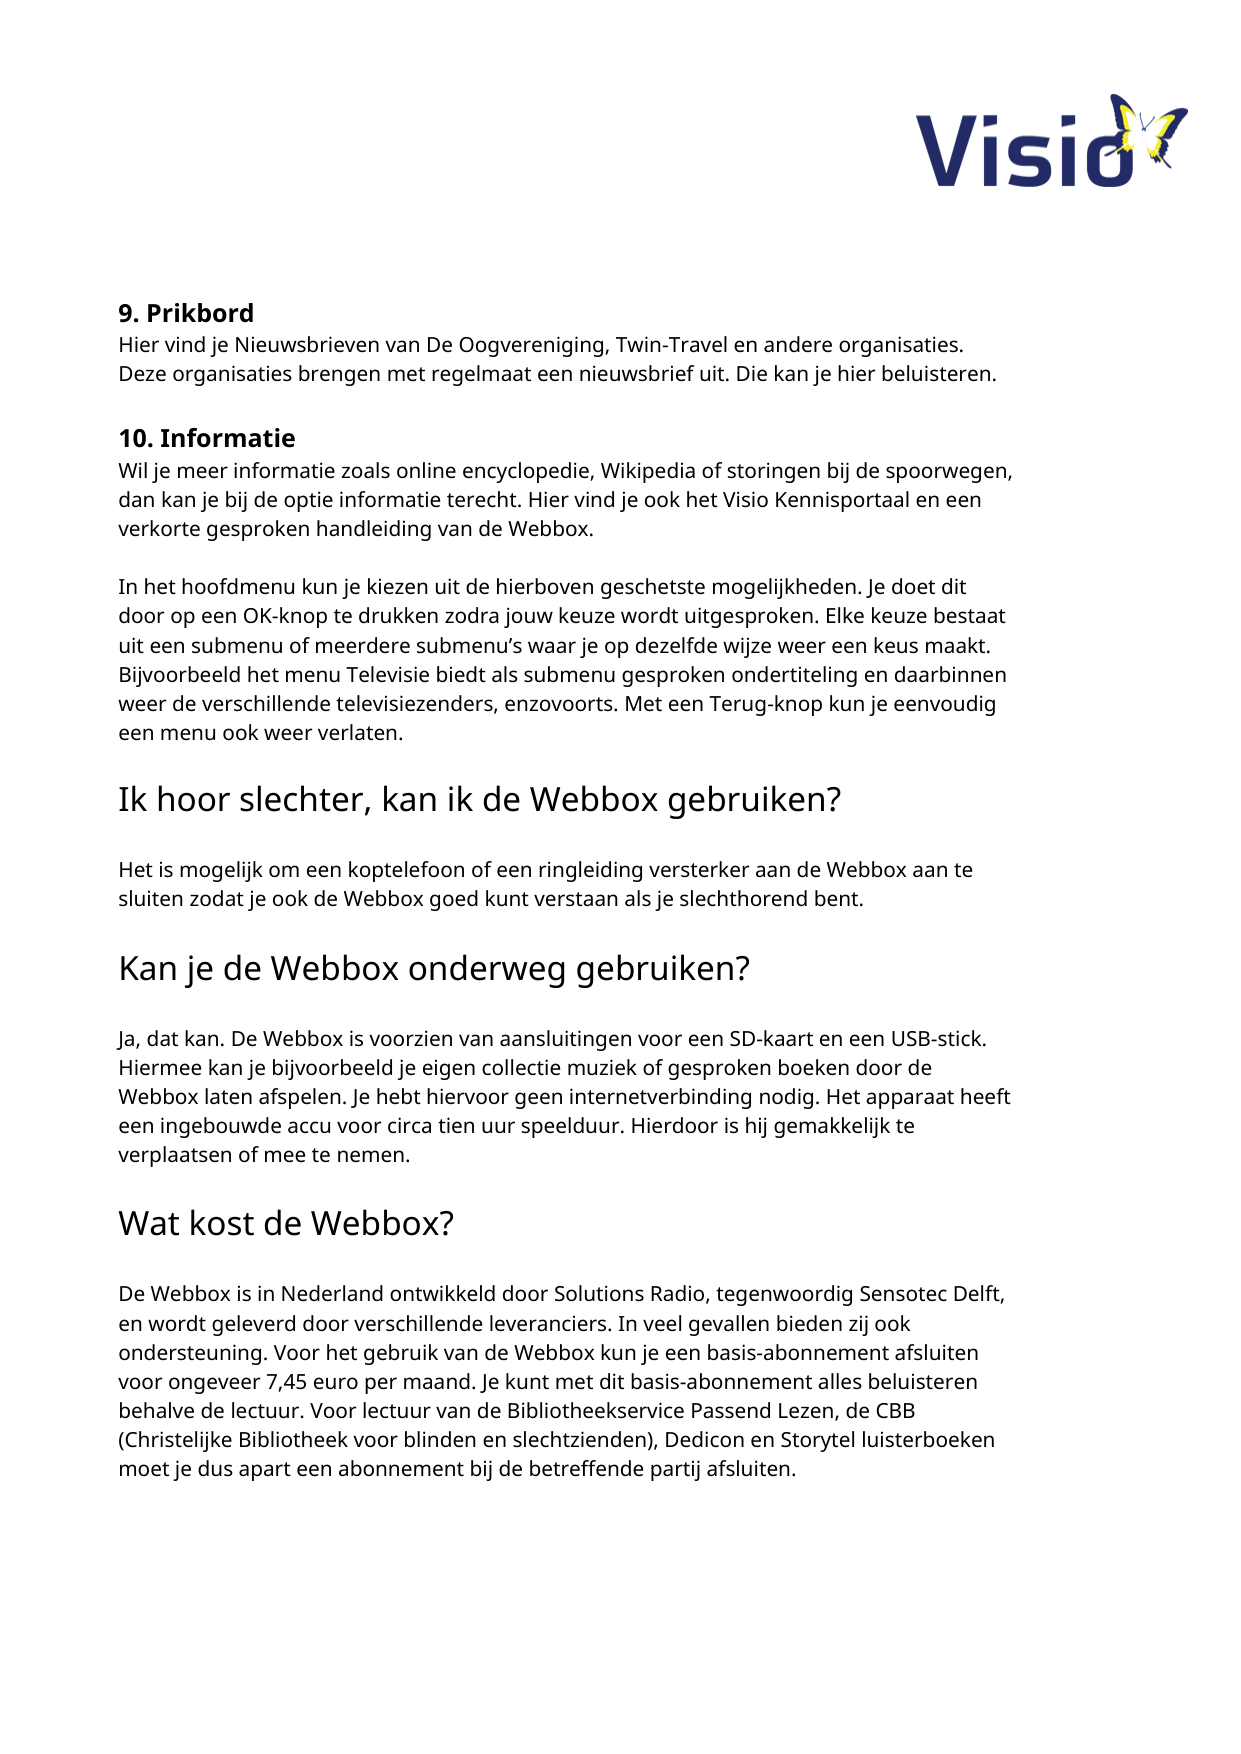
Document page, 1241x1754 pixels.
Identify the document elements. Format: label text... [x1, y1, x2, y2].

text Wil je meer informatie zoals online encyclopedie, Wikipedia of storingen bij de spoorwegen, dan kan je bij de optie informatie terecht. Hier vind je ook het Visio Kennisportaal en een verkorte gesproken handleiding van de Webbox. [118, 455, 1016, 543]
text Hier vind je Nieuwsbrieven van De Oogvereniging, Twin-Travel en andere organisaties. Deze organisaties brengen met regelmaat een nieuwsbrief uit. Die kan je hier beluisteren. [118, 329, 1016, 388]
text De Webbox is in Nederland ontwikkeld door Solutions Radio, tegenwoordig Sensotec Delft, en wordt geleverd door verschillende leveranciers. In veel gevallen bieden zij ook ondersteuning. Voor het gebruik van de Webbox kun je een basis-abonnement afsluiten voor ongeveer 7,45 euro per maand. Je kunt met dit basis-abonnement alles beluisteren behalve de lectuur. Voor lectuur van de Bibliotheekservice Passend Lezen, de CBB (Christelijke Bibliotheek voor blinden en slechtzienden), Dedicon en Storytel luisterboeken moet je dus apart een abonnement bij de betreffende partij afsluiten. [118, 1279, 1016, 1483]
text In het hoofdmenu kun je kiezen uit de hierboven geschetste mogelijkheden. Je doet dit door op een OK-knop te drukken zodra jouw keuze wordt uitgesproken. Elke keuze bestaat uit een submenu of meerdere submenu’s waar je op dezelfde wijze weer een keus maakt. Bijvoorbeeld het menu Televisie biedt als submenu gesproken ondertiteling en daarbinnen weer de verschillende televisiezenders, enzovoorts. Met een Terug-knop kun je eenvoudig een menu ook weer verlaten. [118, 572, 1016, 747]
subtitle 9. Prikbord [118, 295, 1016, 329]
subtitle Wat kost de Webbox? [118, 1200, 1016, 1246]
picture [904, 89, 1199, 190]
text Het is mogelijk om een koptelefoon of een ringleiding versterker aan de Webbox aan te sluiten zodat je ook de Webbox goed kunt verstaan als je slechthorend bent. [118, 855, 1016, 913]
subtitle Ik hoor slechter, kan ik de Webbox gebruiken? [118, 776, 1016, 821]
subtitle 10. Informatie [118, 421, 1016, 455]
text Ja, dat kan. De Webbox is voorzien van aansluitingen voor een SD-kaart en een USB-stick. Hiermee kan je bijvoorbeeld je eigen collectie muziek of gesproken boeken door de Webbox laten afspelen. Je hebt hiervoor geen internetverbinding nodig. Het apparaat heeft een ingebouwde accu voor circa tien uur speelduur. Hierdoor is hij gemakkelijk te verplaatsen of mee te nemen. [118, 1023, 1016, 1169]
subtitle Kan je de Webbox onderweg gebruiken? [118, 944, 1016, 990]
